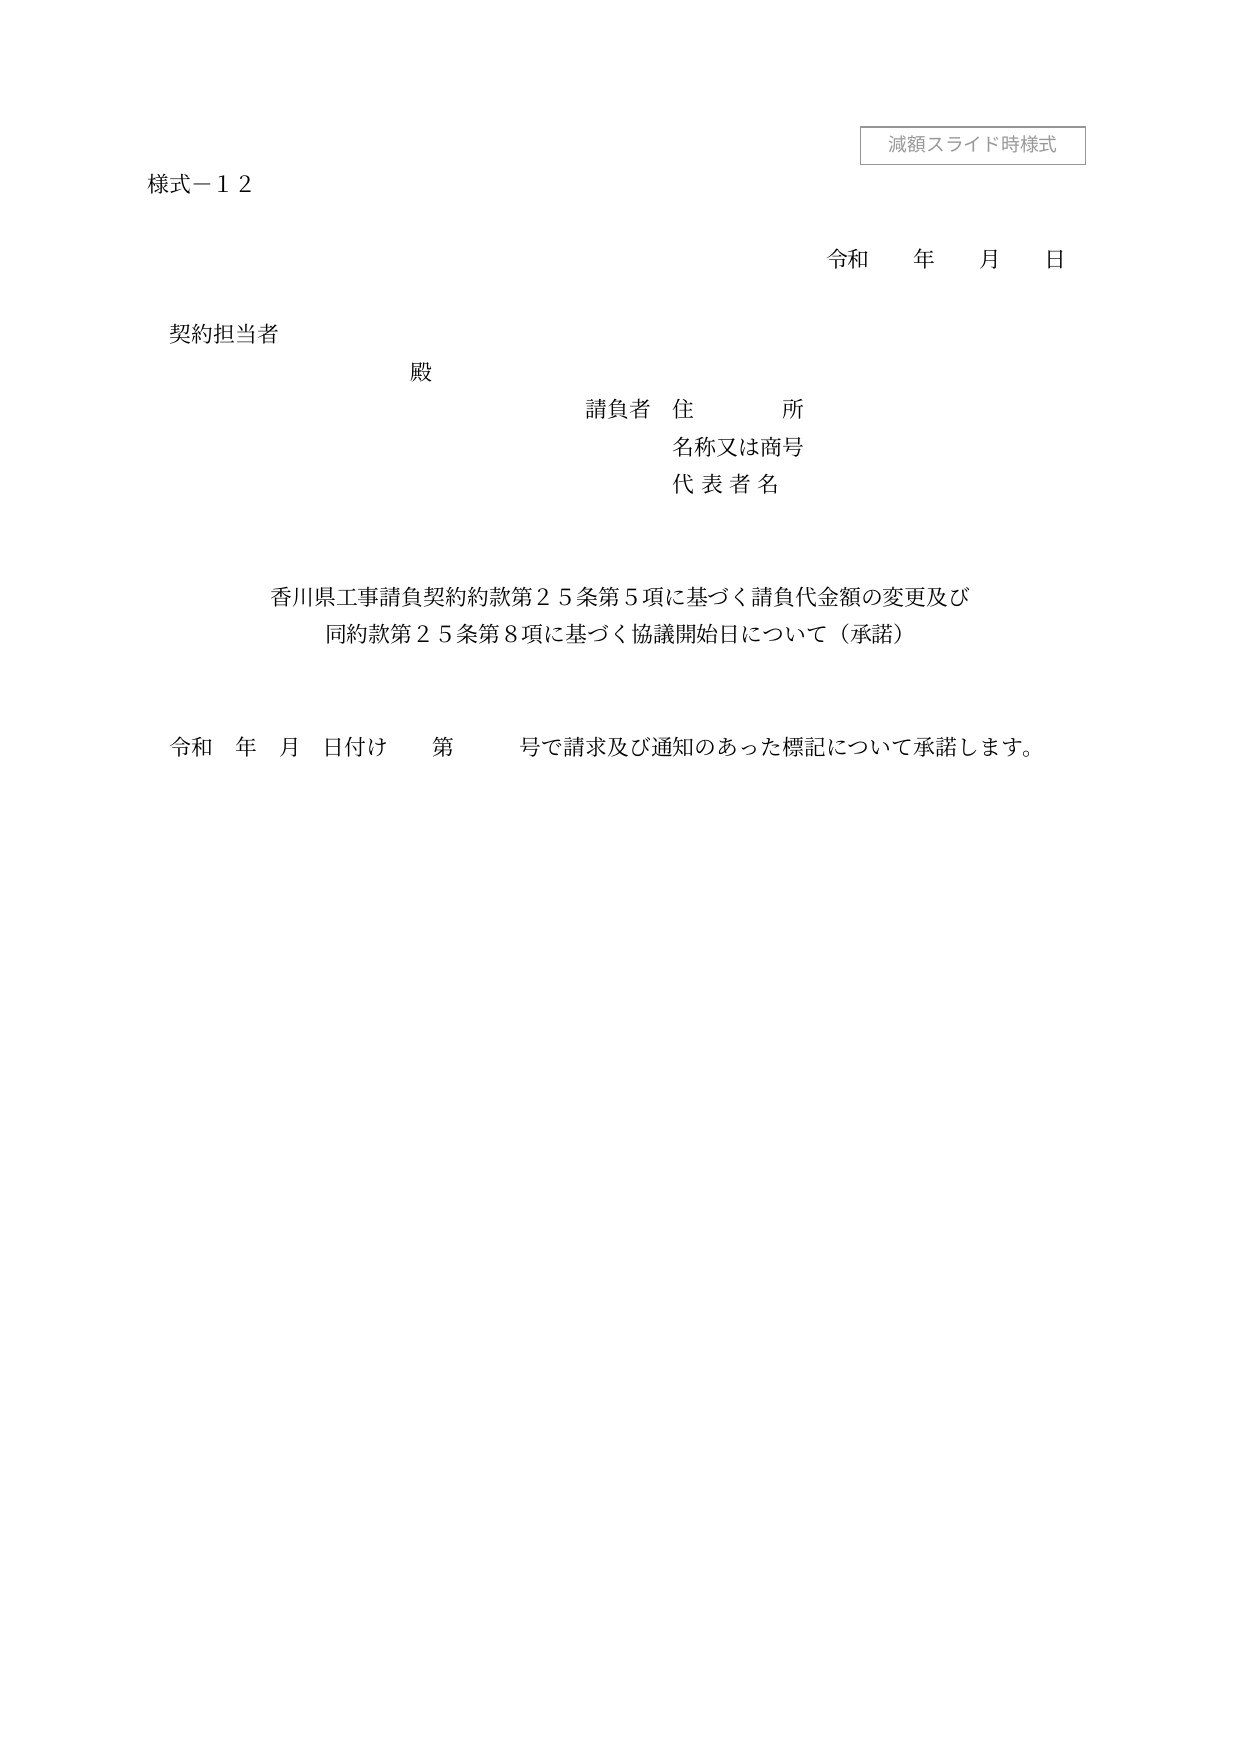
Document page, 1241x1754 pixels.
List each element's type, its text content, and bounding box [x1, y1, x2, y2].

text 代表者名 [585, 464, 1071, 502]
text 契約担当者 [148, 314, 1092, 352]
text 殿 [169, 352, 1092, 389]
text 令和 年 月 日 [826, 239, 1092, 277]
text 請負者 住 所 [585, 389, 808, 427]
text 名称又は商号 [585, 427, 808, 464]
text 令和 年 月 日付け 第 号で請求及び通知のあった標記について承諾します。 [148, 727, 1092, 764]
text 同約款第２５条第８項に基づく協議開始日について（承諾） [148, 614, 1092, 652]
text 香川県工事請負契約約款第２５条第５項に基づく請負代金額の変更及び [148, 577, 1092, 614]
text 様式－１２ [148, 164, 1092, 202]
